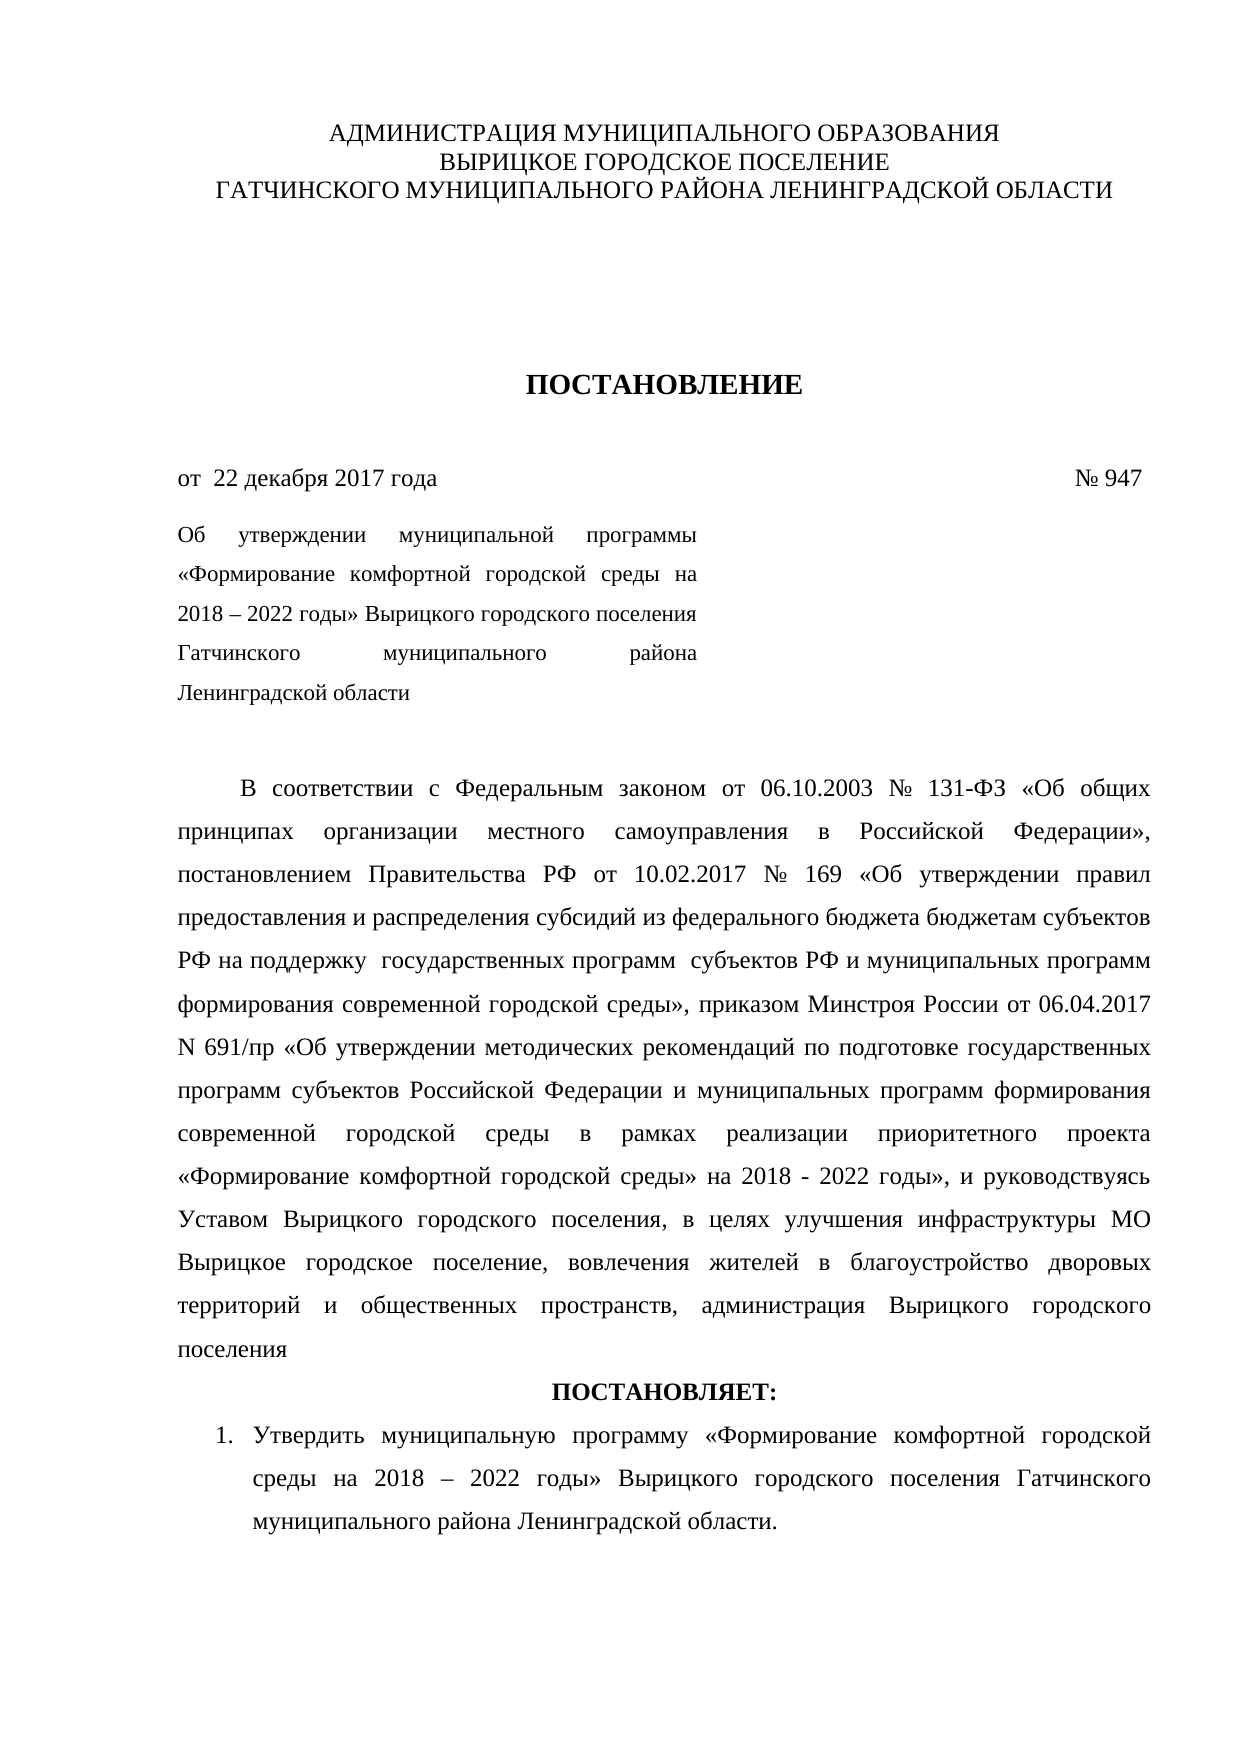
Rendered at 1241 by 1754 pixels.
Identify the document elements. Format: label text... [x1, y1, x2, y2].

text ГАТЧИНСКОГО МУНИЦИПАЛЬНОГО РАЙОНА ЛЕНИНГРАДСКОЙ ОБЛАСТИ [177, 176, 1152, 204]
text АДМИНИСТРАЦИЯ МУНИЦИПАЛЬНОГО ОБРАЗОВАНИЯ [177, 118, 1152, 147]
text ПОСТАНОВЛЯЕТ: [177, 1377, 1152, 1406]
list Утвердить муниципальную программу «Формирование комфортной городской среды на 2018 – 2022 годы» Вырицкого городского поселения Гатчинского муниципального района Ленинградской области. [215, 1420, 1152, 1535]
text В соответствии с Федеральным законом от 06.10.2003 № 131-ФЗ «Об общих принципах организации местного самоуправления в Российской Федерации», постановлением Правительства РФ от 10.02.2017 № 169 «Об утверждении правил предоставления и распределения субсидий из федерального бюджета бюджетам субъектов РФ на поддержку государственных программ субъектов РФ и муниципальных программ формирования современной городской среды», приказом Минстроя России от 06.04.2017 N 691/пр «Об утверждении методических рекомендаций по подготовке государственных программ субъектов Российской Федерации и муниципальных программ формирования современной городской среды в рамках реализации приоритетного проекта «Формирование комфортной городской среды» на 2018 - 2022 годы», и руководствуясь Уставом Вырицкого городского поселения, в целях улучшения инфраструктуры МО Вырицкое городское поселение, вовлечения жителей в благоустройство дворовых территорий и общественных пространств, администрация Вырицкого городского поселения [177, 773, 1152, 1362]
text от 22 декабря 2017 года № 947 [177, 463, 1152, 492]
table_header Об утверждении муниципальной программы «Формирование комфортной городской среды на 2018 – 2022 годы» Вырицкого городского поселения Гатчинского муниципального района Ленинградской области [166, 521, 709, 744]
text ПОСТАНОВЛЕНИЕ [177, 367, 1152, 401]
text ВЫРИЦКОЕ ГОРОДСКОЕ ПОСЕЛЕНИЕ [177, 147, 1152, 176]
